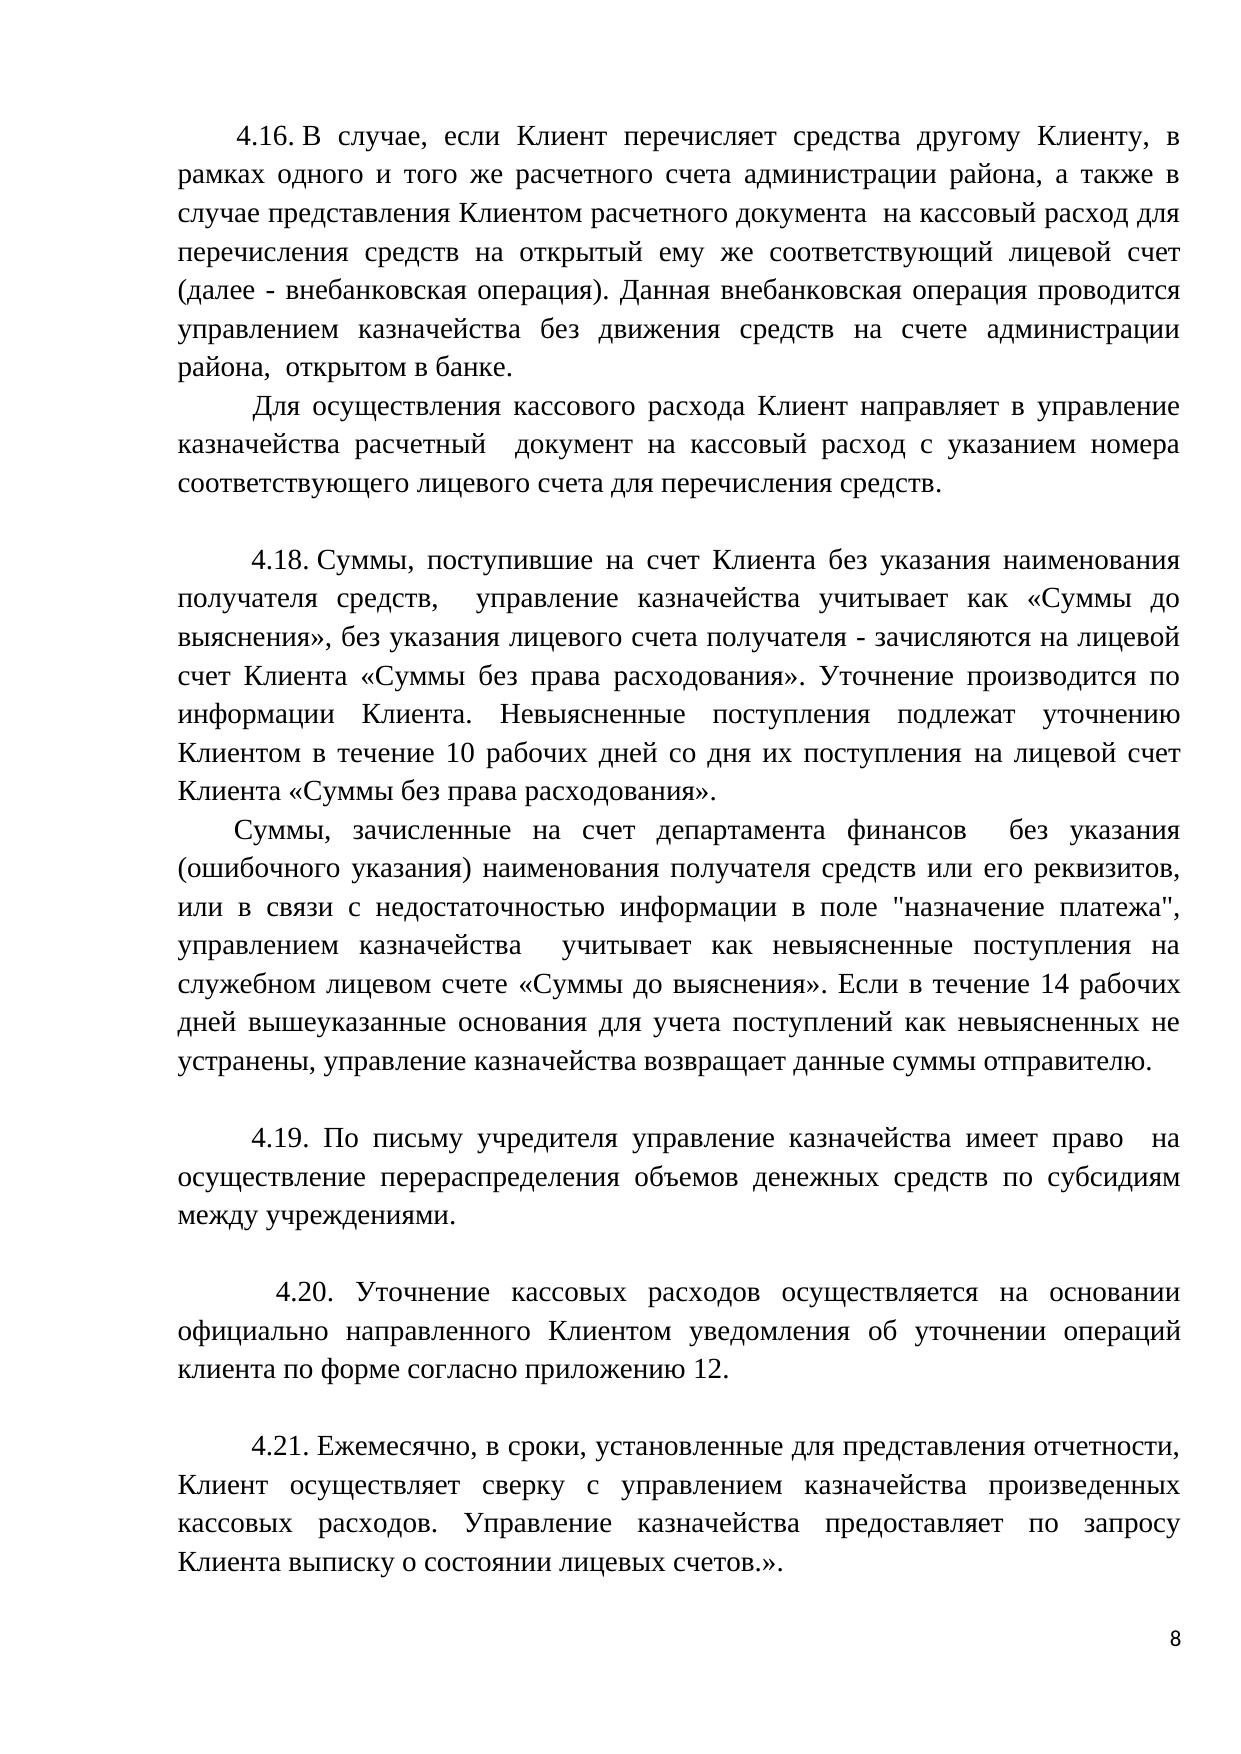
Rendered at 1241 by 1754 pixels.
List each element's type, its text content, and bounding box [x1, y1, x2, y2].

text 4.20. Уточнение кассовых расходов осуществляется на основании официально направленного Клиентом уведомления об уточнении операций клиента по форме согласно приложению 12. [177, 1274, 1181, 1385]
text Для осуществления кассового расхода Клиент направляет в управление казначейства расчетный документ на кассовый расход с указанием номера соответствующего лицевого счета для перечисления средств. [177, 388, 1181, 498]
text 4.16. В случае, если Клиент перечисляет средства другому Клиенту, в рамках одного и того же расчетного счета администрации района, а также в случае представления Клиентом расчетного документа на кассовый расход для перечисления средств на открытый ему же соответствующий лицевой счет (далее - внебанковская операция). Данная внебанковская операция проводится управлением казначейства без движения средств на счете администрации района, открытом в банке. [177, 118, 1181, 383]
text 4.21. Ежемесячно, в сроки, установленные для представления отчетности, Клиент осуществляет сверку с управлением казначейства произведенных кассовых расходов. Управление казначейства предоставляет по запросу Клиента выписку о состоянии лицевых счетов.». [177, 1428, 1181, 1578]
text Суммы, зачисленные на счет департамента финансов без указания (ошибочного указания) наименования получателя средств или его реквизитов, или в связи с недостаточностью информации в поле "назначение платежа", управлением казначейства учитывает как невыясненные поступления на служебном лицевом счете «Суммы до выяснения». Если в течение 14 рабочих дней вышеуказанные основания для учета поступлений как невыясненных не устранены, управление казначейства возвращает данные суммы отправителю. [177, 812, 1181, 1077]
text 4.19. По письму учредителя управление казначейства имеет право на осуществление перераспределения объемов денежных средств по субсидиям между учреждениями. [177, 1120, 1181, 1231]
text 4.18. Суммы, поступившие на счет Клиента без указания наименования получателя средств, управление казначейства учитывает как «Суммы до выяснения», без указания лицевого счета получателя - зачисляются на лицевой счет Клиента «Суммы без права расходования». Уточнение производится по информации Клиента. Невыясненные поступления подлежат уточнению Клиентом в течение 10 рабочих дней со дня их поступления на лицевой счет Клиента «Суммы без права расходования». [177, 542, 1181, 807]
